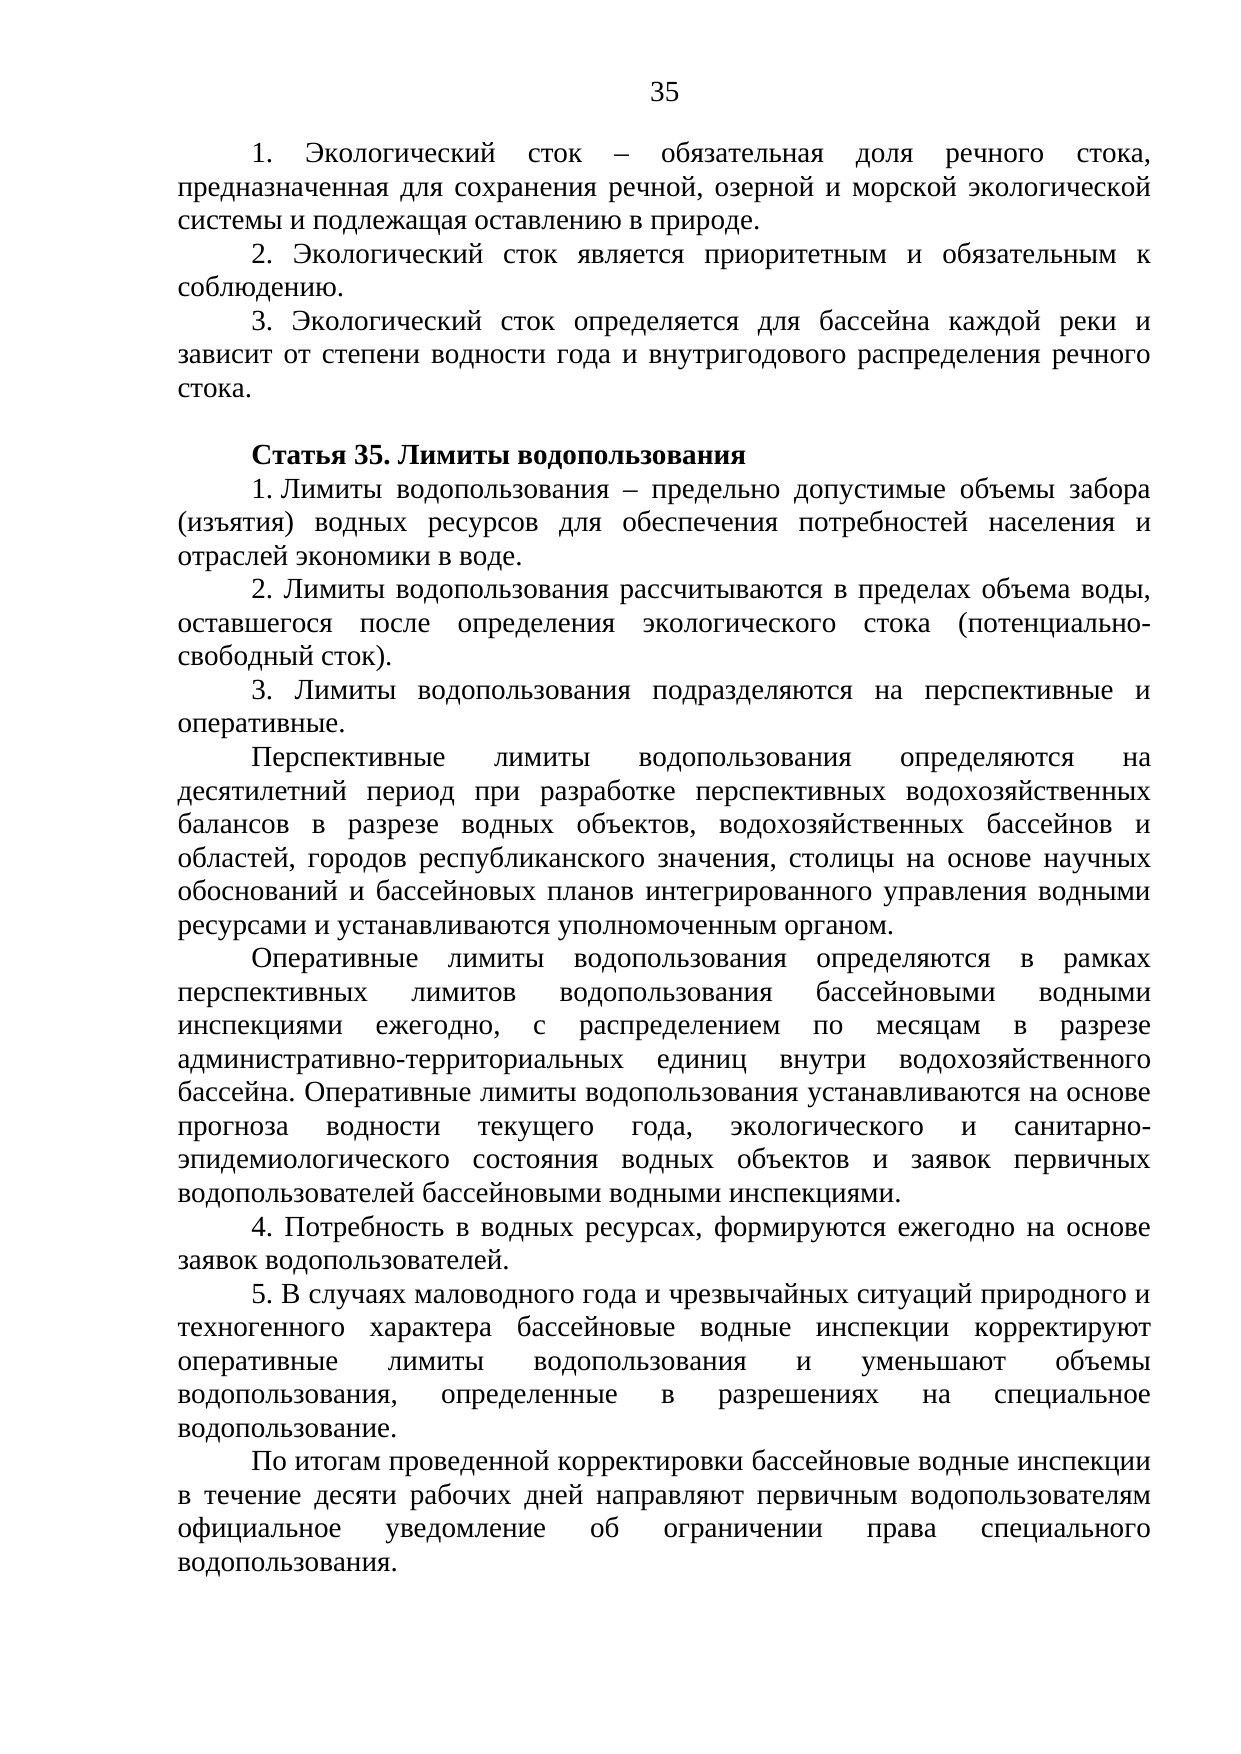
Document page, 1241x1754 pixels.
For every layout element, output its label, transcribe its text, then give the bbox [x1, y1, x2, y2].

list Лимиты водопользования – предельно допустимые объемы забора (изъятия) водных ресурсов для обеспечения потребностей населения и отраслей экономики в воде. [177, 471, 1152, 571]
text Статья 35. Лимиты водопользования [177, 437, 1152, 471]
text 5. В случаях маловодного года и чрезвычайных ситуаций природного и техногенного характера бассейновые водные инспекции корректируют оперативные лимиты водопользования и уменьшают объемы водопользования, определенные в разрешениях на специальное водопользование. [177, 1276, 1152, 1443]
text 2. Лимиты водопользования рассчитываются в пределах объема воды, оставшегося после определения экологического стока (потенциально-свободный сток). [177, 571, 1152, 672]
text Оперативные лимиты водопользования определяются в рамках перспективных лимитов водопользования бассейновыми водными инспекциями ежегодно, с распределением по месяцам в разрезе административно-территориальных единиц внутри водохозяйственного бассейна. Оперативные лимиты водопользования устанавливаются на основе прогноза водности текущего года, экологического и санитарно-эпидемиологического состояния водных объектов и заявок первичных водопользователей бассейновыми водными инспекциями. [177, 940, 1152, 1209]
text 1. Экологический сток – обязательная доля речного стока, предназначенная для сохранения речной, озерной и морской экологической системы и подлежащая оставлению в природе. [177, 135, 1152, 236]
text 3. Экологический сток определяется для бассейна каждой реки и зависит от степени водности года и внутригодового распределения речного стока. [177, 303, 1152, 404]
text По итогам проведенной корректировки бассейновые водные инспекции в течение десяти рабочих дней направляют первичным водопользователям официальное уведомление об ограничении права специального водопользования. [177, 1443, 1152, 1578]
text 4. Потребность в водных ресурсах, формируются ежегодно на основе заявок водопользователей. [177, 1209, 1152, 1276]
text Перспективные лимиты водопользования определяются на десятилетний период при разработке перспективных водохозяйственных балансов в разрезе водных объектов, водохозяйственных бассейнов и областей, городов республиканского значения, столицы на основе научных обоснований и бассейновых планов интегрированного управления водными ресурсами и устанавливаются уполномоченным органом. [177, 739, 1152, 940]
text 2. Экологический сток является приоритетным и обязательным к соблюдению. [177, 236, 1152, 303]
text 3. Лимиты водопользования подразделяются на перспективные и оперативные. [177, 672, 1152, 739]
